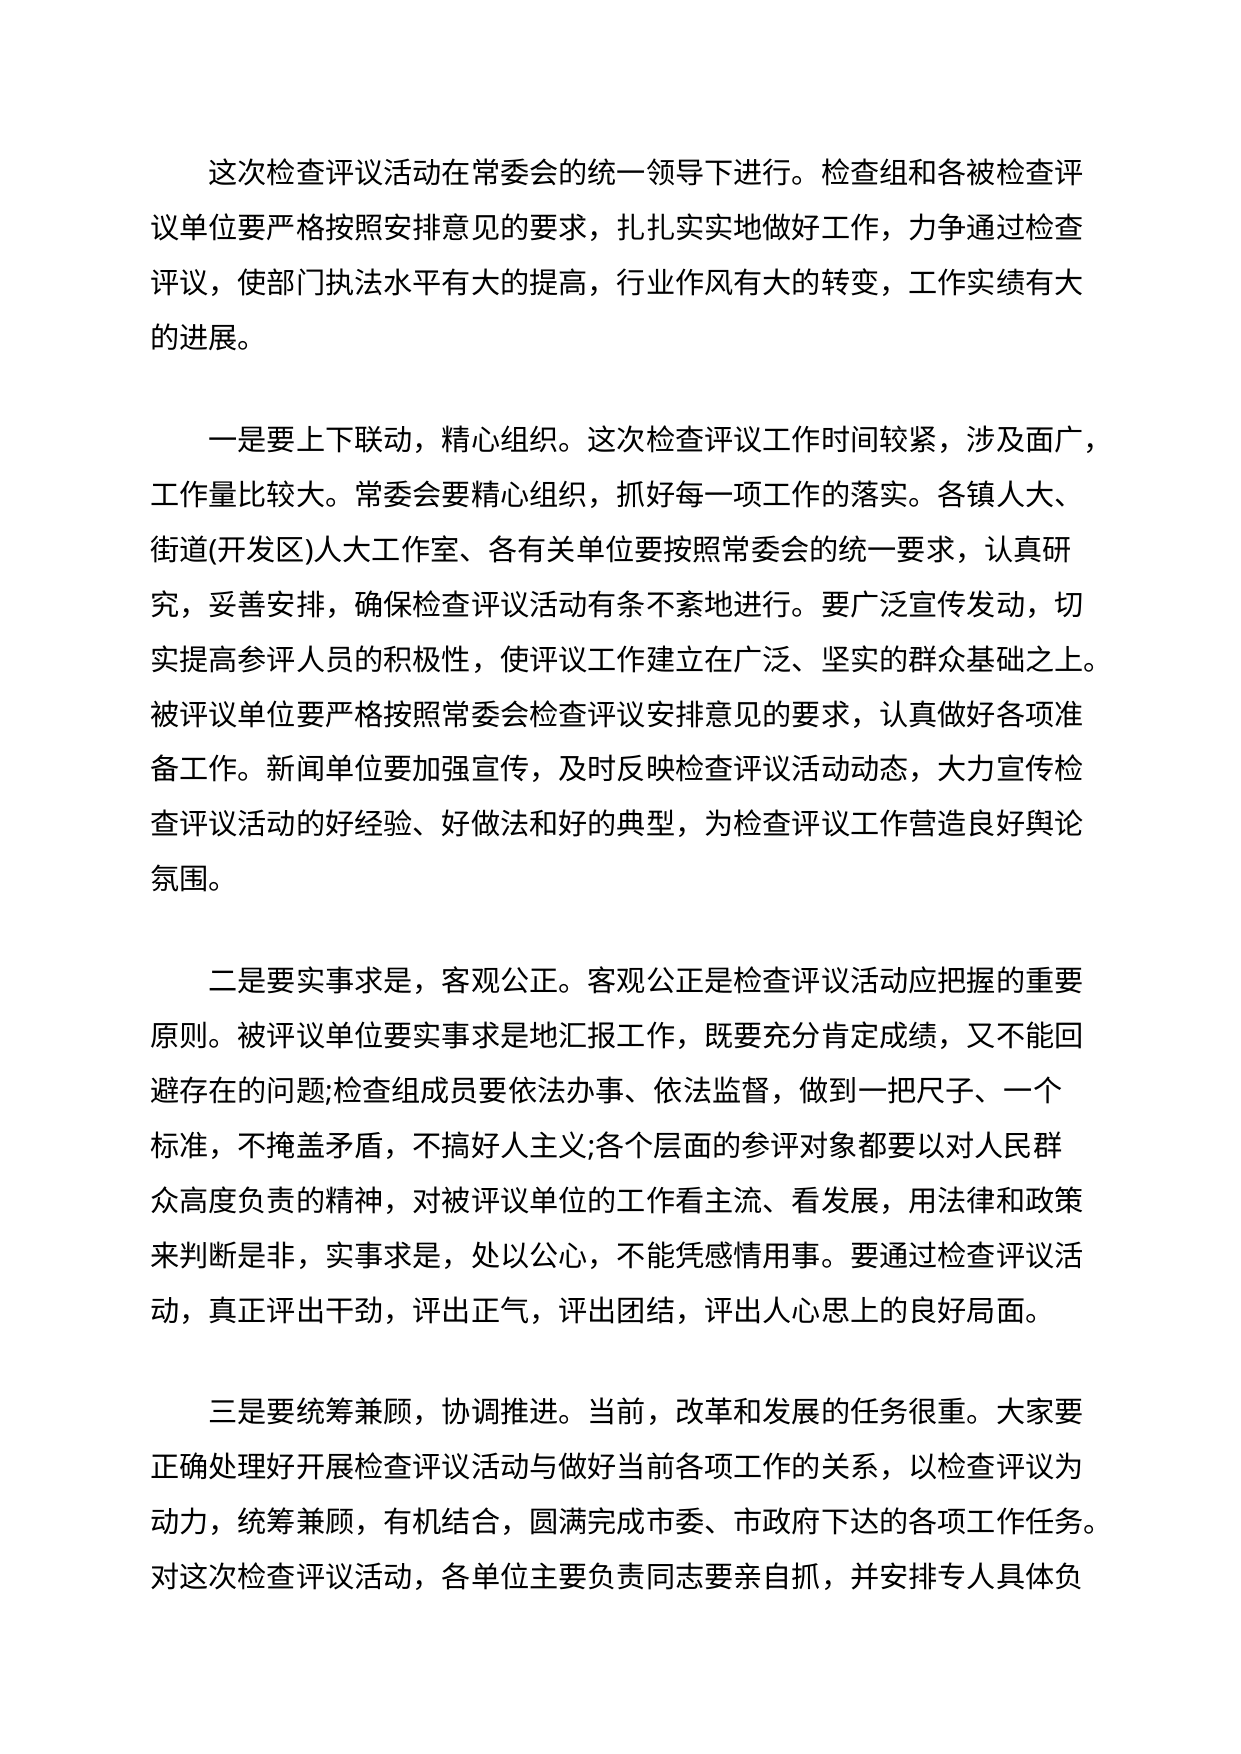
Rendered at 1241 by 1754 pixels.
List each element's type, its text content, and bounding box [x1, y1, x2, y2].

text 一是要上下联动，精心组织。这次检查评议工作时间较紧，涉及面广，工作量比较大。常委会要精心组织，抓好每一项工作的落实。各镇人大、街道(开发区)人大工作室、各有关单位要按照常委会的统一要求，认真研究，妥善安排，确保检查评议活动有条不紊地进行。要广泛宣传发动，切实提高参评人员的积极性，使评议工作建立在广泛、坚实的群众基础之上。被评议单位要严格按照常委会检查评议安排意见的要求，认真做好各项准备工作。新闻单位要加强宣传，及时反映检查评议活动动态，大力宣传检查评议活动的好经验、好做法和好的典型，为检查评议工作营造良好舆论氛围。 [150, 416, 1090, 898]
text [150, 1389, 1090, 1596]
text 二是要实事求是，客观公正。客观公正是检查评议活动应把握的重要原则。被评议单位要实事求是地汇报工作，既要充分肯定成绩，又不能回避存在的问题;检查组成员要依法办事、依法监督，做到一把尺子、一个标准，不掩盖矛盾，不搞好人主义;各个层面的参评对象都要以对人民群众高度负责的精神，对被评议单位的工作看主流、看发展，用法律和政策来判断是非，实事求是，处以公心，不能凭感情用事。要通过检查评议活动，真正评出干劲，评出正气，评出团结，评出人心思上的良好局面。 [150, 957, 1090, 1329]
text 这次检查评议活动在常委会的统一领导下进行。检查组和各被检查评议单位要严格按照安排意见的要求，扎扎实实地做好工作，力争通过检查评议，使部门执法水平有大的提高，行业作风有大的转变，工作实绩有大的进展。 [150, 150, 1090, 357]
